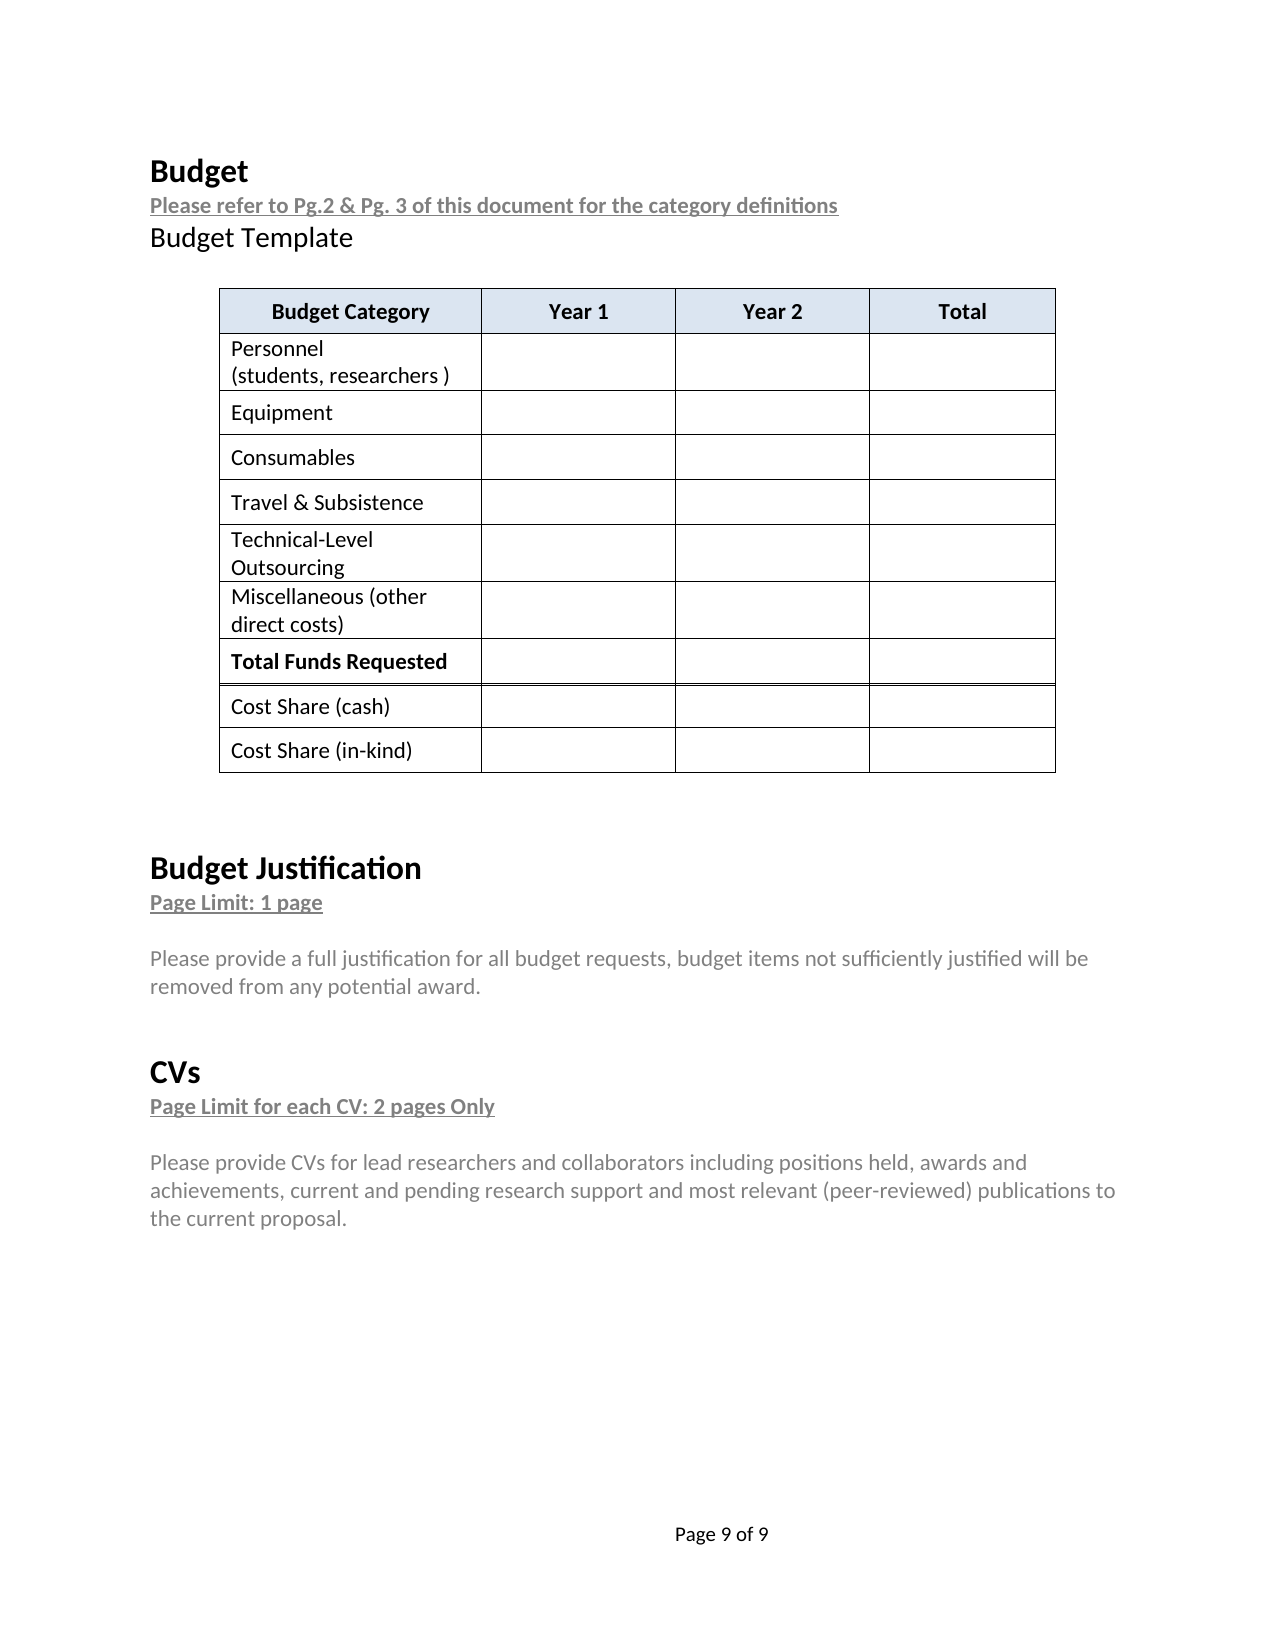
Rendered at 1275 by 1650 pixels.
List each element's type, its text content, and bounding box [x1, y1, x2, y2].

table_cell [676, 435, 869, 479]
table_cell Cost Share (cash) [220, 686, 481, 727]
table_cell Personnel (students, researchers ) [220, 334, 481, 390]
table_cell Travel & Subsistence [220, 480, 481, 524]
table_cell Equipment [220, 391, 481, 434]
text Please provide a full justification for all budget requests, budget items not sufficiently justified will be removed from any potential award. [150, 944, 1125, 1000]
table_cell [676, 582, 869, 638]
text Page Limit for each CV: 2 pages Only [150, 1092, 1125, 1120]
table_header Year 2 [676, 289, 869, 333]
table_cell Consumables [220, 435, 481, 479]
table_cell Technical-Level Outsourcing [220, 525, 481, 581]
table_header Year 1 [482, 289, 675, 333]
table_cell [870, 582, 1055, 638]
table_cell [676, 728, 869, 772]
table_cell [676, 525, 869, 581]
text Page Limit: 1 page [150, 888, 1125, 916]
table_cell [482, 435, 675, 479]
table_header Total [870, 289, 1055, 333]
table_cell [482, 480, 675, 524]
text Budget Justification [150, 847, 1125, 888]
table_cell [870, 728, 1055, 772]
table_header Budget Category [220, 289, 481, 333]
table_cell [870, 525, 1055, 581]
table_cell [482, 391, 675, 434]
table_cell [676, 391, 869, 434]
text CVs [150, 1051, 1125, 1092]
table_cell Miscellaneous (other direct costs) [220, 582, 481, 638]
table_cell [870, 480, 1055, 524]
text Please refer to Pg.2 & Pg. 3 of this document for the category definitions [150, 191, 1125, 219]
table_cell [870, 686, 1055, 727]
table_cell [482, 334, 675, 390]
table_cell Cost Share (in-kind) [220, 728, 481, 772]
table_cell [482, 686, 675, 727]
table_cell [482, 582, 675, 638]
table_cell [870, 639, 1055, 683]
table_cell Total Funds Requested [220, 639, 481, 683]
table_cell [676, 639, 869, 683]
table_cell [676, 480, 869, 524]
table_cell [482, 639, 675, 683]
table_cell [676, 686, 869, 727]
table_cell [482, 525, 675, 581]
text Budget Template [150, 219, 1125, 254]
text Budget [150, 150, 1125, 191]
table_cell [482, 728, 675, 772]
table_cell [870, 334, 1055, 390]
table_cell [870, 435, 1055, 479]
table_cell [676, 334, 869, 390]
table_cell [870, 391, 1055, 434]
text Please provide CVs for lead researchers and collaborators including positions held, awards and achievements, current and pending research support and most relevant (peer-reviewed) publications to the current proposal. [150, 1148, 1125, 1232]
